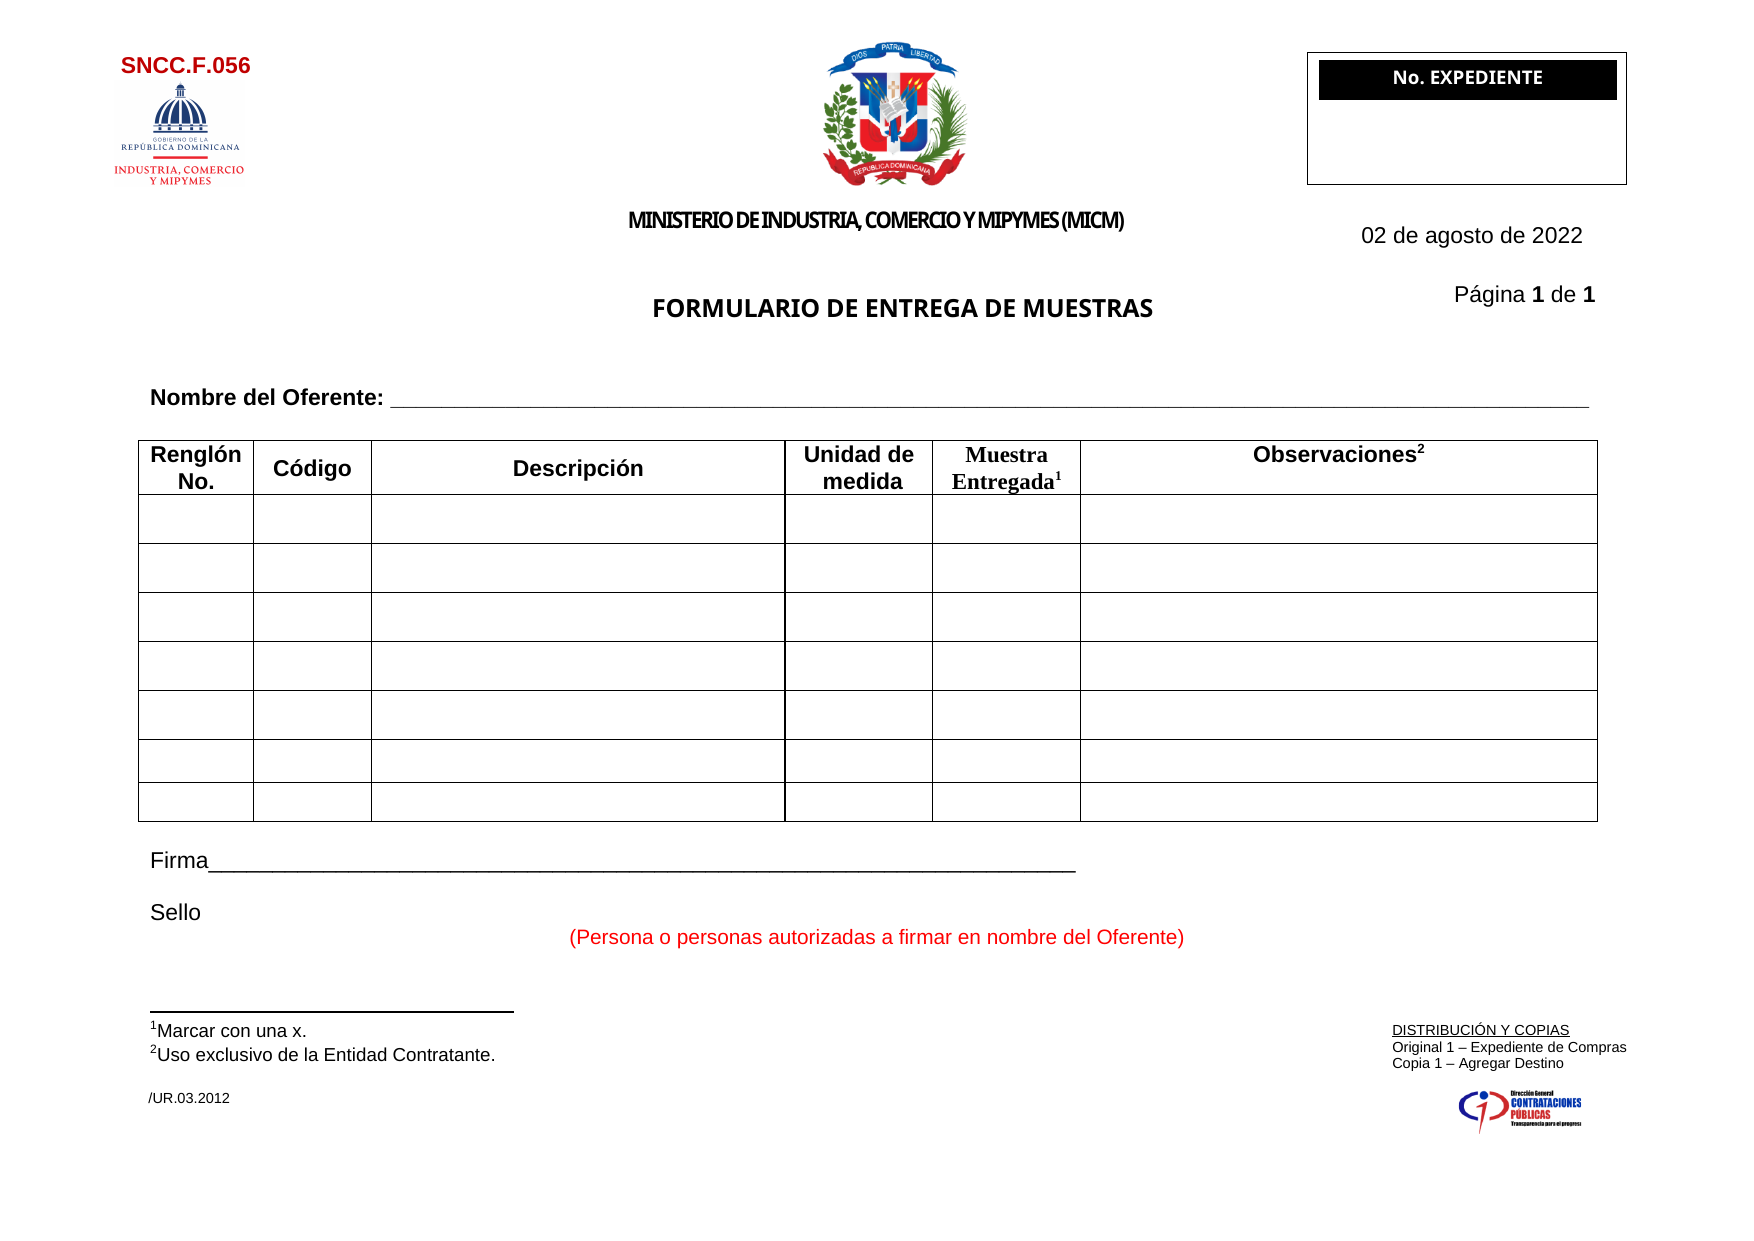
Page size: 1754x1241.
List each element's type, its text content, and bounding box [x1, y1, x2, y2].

table_cell [1081, 740, 1597, 782]
table_cell [786, 740, 932, 782]
table_cell [254, 740, 371, 782]
picture [1458, 1090, 1582, 1134]
table_cell [786, 642, 932, 690]
table_cell [372, 544, 784, 592]
table_cell [1081, 593, 1597, 641]
table_cell [254, 544, 371, 592]
table_cell [254, 495, 371, 543]
table_cell [254, 593, 371, 641]
table_cell [372, 691, 784, 739]
table_cell [1081, 691, 1597, 739]
table_cell [933, 593, 1080, 641]
table_header Código [254, 441, 371, 494]
table_cell [372, 642, 784, 690]
table_cell [139, 593, 253, 641]
table_cell [933, 783, 1080, 821]
table_cell [139, 544, 253, 592]
table_cell [786, 544, 932, 592]
table_cell [933, 495, 1080, 543]
table_cell [372, 740, 784, 782]
table_cell [933, 642, 1080, 690]
table_cell [786, 691, 932, 739]
text (Persona o personas autorizadas a firmar en nombre del Oferente) [150, 925, 1604, 949]
table_cell [786, 593, 932, 641]
table_header Descripción [372, 441, 784, 494]
table_cell [786, 783, 932, 821]
table_cell [933, 544, 1080, 592]
picture [822, 41, 968, 186]
table_cell [933, 740, 1080, 782]
table_cell [254, 642, 371, 690]
table_cell [139, 783, 253, 821]
table_cell [139, 691, 253, 739]
text Nombre del Oferente: ______________________________________________________________________________________________ [150, 384, 1604, 410]
table_cell [933, 691, 1080, 739]
picture [113, 80, 245, 187]
table_cell [372, 593, 784, 641]
table_cell [139, 495, 253, 543]
table_header Renglón No. [139, 441, 253, 494]
table_cell [1081, 495, 1597, 543]
table_cell [372, 783, 784, 821]
table_header Unidad de medida [786, 441, 932, 494]
text Firma____________________________________________________________________ [150, 847, 1604, 873]
table_cell [139, 642, 253, 690]
table_header Muestra Entregada [933, 441, 1080, 494]
table_cell [372, 495, 784, 543]
table_cell [1081, 642, 1597, 690]
table_cell [1081, 544, 1597, 592]
table_cell [786, 495, 932, 543]
table_cell [1081, 783, 1597, 821]
table_cell [254, 783, 371, 821]
table_cell [254, 691, 371, 739]
text Sello [150, 898, 1604, 925]
table_header Observaciones [1081, 441, 1597, 494]
table_cell [139, 740, 253, 782]
